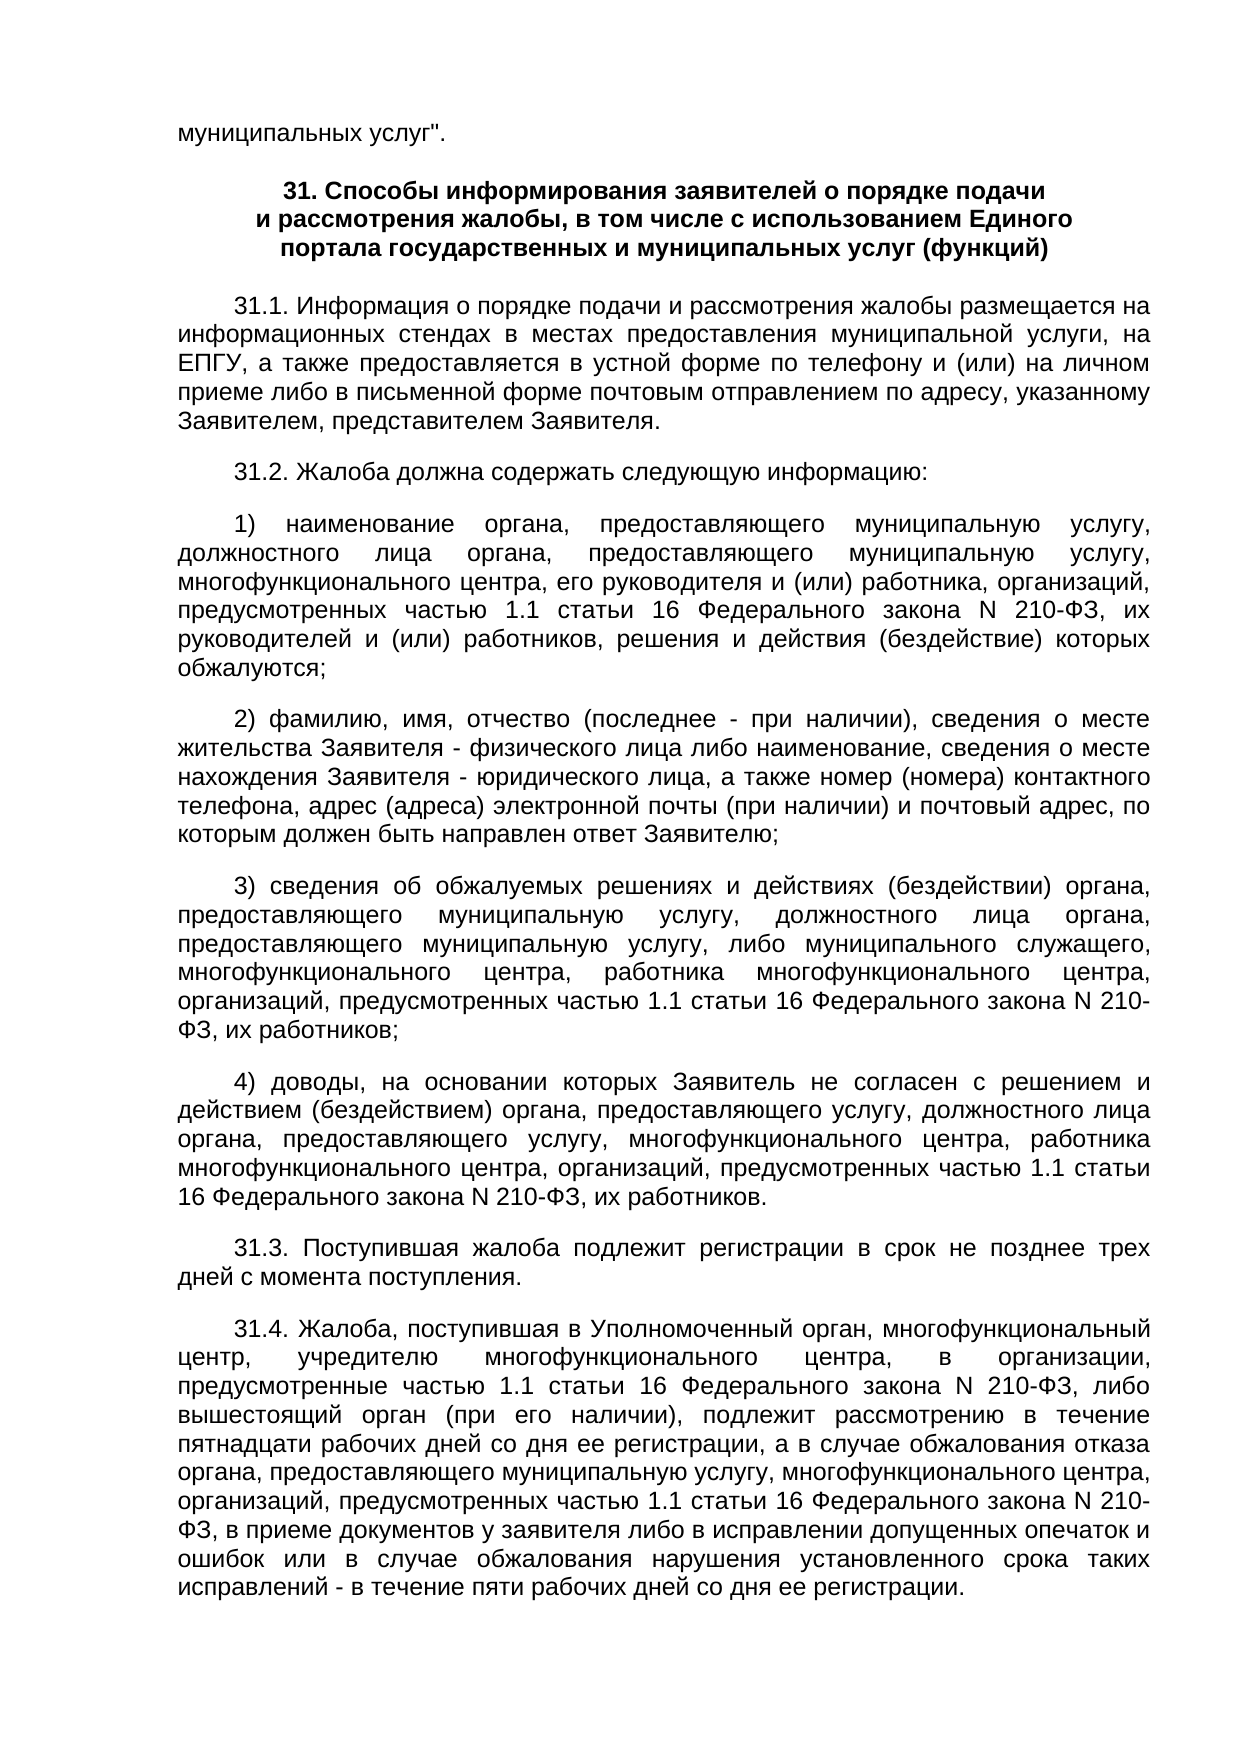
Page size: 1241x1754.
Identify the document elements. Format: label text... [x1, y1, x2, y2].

text 1) наименование органа, предоставляющего муниципальную услугу, должностного лица органа, предоставляющего муниципальную услугу, многофункционального центра, его руководителя и (или) работника, организаций, предусмотренных частью 1.1 статьи 16 Федерального закона N 210-ФЗ, их руководителей и (или) работников, решения и действия (бездействие) которых обжалуются; [177, 509, 1152, 681]
text 31.2. Жалоба должна содержать следующую информацию: [177, 457, 1152, 486]
title портала государственных и муниципальных услуг (функций) [177, 233, 1152, 262]
text 31.3. Поступившая жалоба подлежит регистрации в срок не позднее трех дней с момента поступления. [177, 1233, 1152, 1291]
text 31.4. Жалоба, поступившая в Уполномоченный орган, многофункциональный центр, учредителю многофункционального центра, в организации, предусмотренные частью 1.1 статьи 16 Федерального закона N 210-ФЗ, либо вышестоящий орган (при его наличии), подлежит рассмотрению в течение пятнадцати рабочих дней со дня ее регистрации, а в случае обжалования отказа органа, предоставляющего муниципальную услугу, многофункционального центра, организаций, предусмотренных частью 1.1 статьи 16 Федерального закона N 210-ФЗ, в приеме документов у заявителя либо в исправлении допущенных опечаток и ошибок или в случае обжалования нарушения установленного срока таких исправлений - в течение пяти рабочих дней со дня ее регистрации. [177, 1313, 1152, 1601]
title 31. Способы информирования заявителей о порядке подачи [177, 176, 1152, 204]
text 4) доводы, на основании которых Заявитель не согласен с решением и действием (бездействием) органа, предоставляющего услугу, должностного лица органа, предоставляющего услугу, многофункционального центра, работника многофункционального центра, организаций, предусмотренных частью 1.1 статьи 16 Федерального закона N 210-ФЗ, их работников. [177, 1066, 1152, 1210]
title и рассмотрения жалобы, в том числе с использованием Единого [177, 204, 1152, 233]
text 2) фамилию, имя, отчество (последнее - при наличии), сведения о месте жительства Заявителя - физического лица либо наименование, сведения о месте нахождения Заявителя - юридического лица, а также номер (номера) контактного телефона, адрес (адреса) электронной почты (при наличии) и почтовый адрес, по которым должен быть направлен ответ Заявителю; [177, 704, 1152, 848]
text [177, 118, 1152, 147]
text 31.1. Информация о порядке подачи и рассмотрения жалобы размещается на информационных стендах в местах предоставления муниципальной услуги, на ЕПГУ, а также предоставляется в устной форме по телефону и (или) на личном приеме либо в письменной форме почтовым отправлением по адресу, указанному Заявителем, представителем Заявителя. [177, 291, 1152, 434]
text 3) сведения об обжалуемых решениях и действиях (бездействии) органа, предоставляющего муниципальную услугу, должностного лица органа, предоставляющего муниципальную услугу, либо муниципального служащего, многофункционального центра, работника многофункционального центра, организаций, предусмотренных частью 1.1 статьи 16 Федерального закона N 210-ФЗ, их работников; [177, 871, 1152, 1043]
